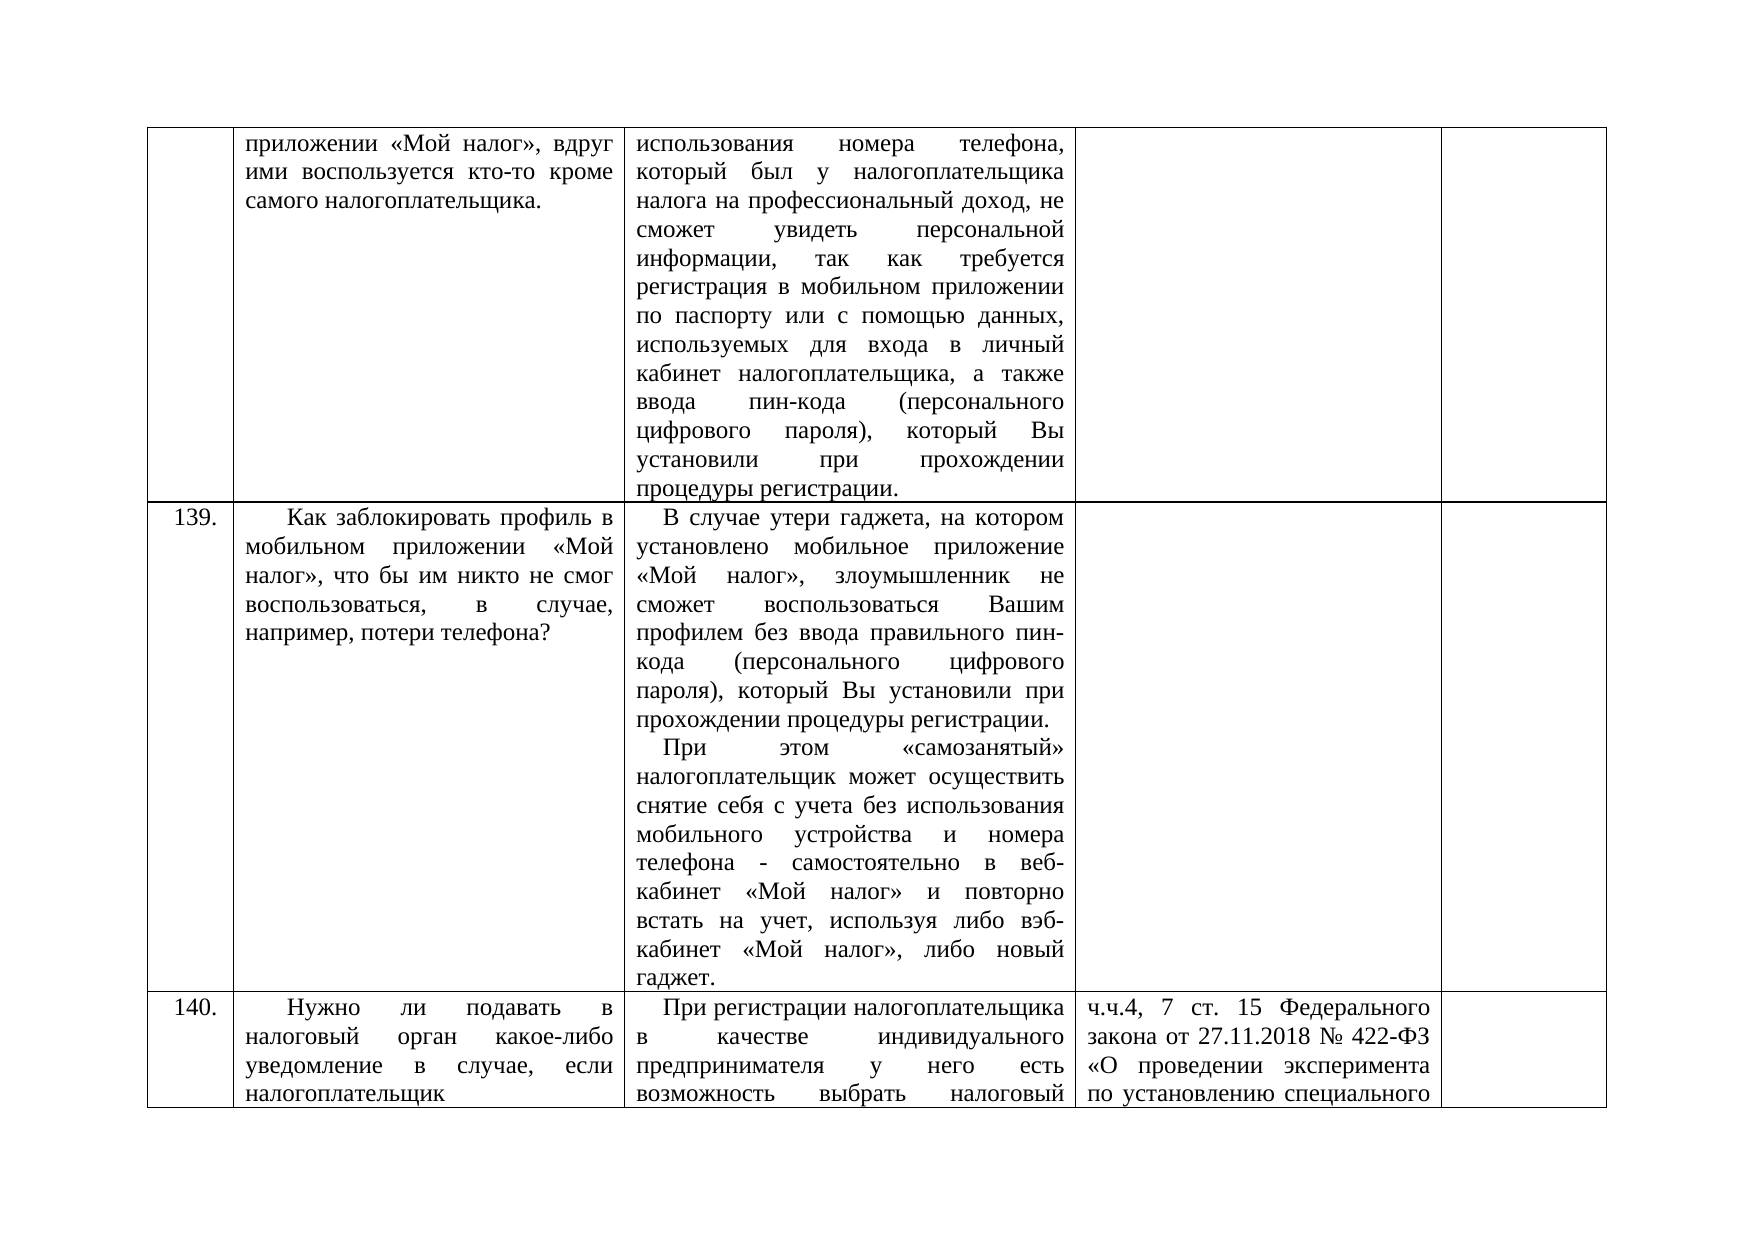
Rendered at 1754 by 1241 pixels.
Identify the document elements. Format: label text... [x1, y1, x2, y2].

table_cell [234, 128, 624, 501]
table_cell [1442, 128, 1606, 501]
table_cell [1442, 992, 1606, 1107]
table_cell [1442, 503, 1606, 991]
table_cell [1076, 128, 1441, 501]
table_cell Как заблокировать профиль в мобильном приложении «Мой налог», что бы им никто не смог воспользоваться, в случае, например, потери телефона? [234, 503, 624, 991]
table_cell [1076, 992, 1441, 1107]
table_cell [625, 128, 1075, 501]
table_cell В случае утери гаджета, на котором установлено мобильное приложение «Мой налог», злоумышленник не сможет воспользоваться Вашим профилем без ввода правильного пин-кода (персонального цифрового пароля), который Вы установили при прохождении процедуры регистрации. При этом «самозанятый» налогоплательщик может осуществить снятие себя с учета без использования мобильного устройства и номера телефона - самостоятельно в веб-кабинет «Мой налог» и повторно встать на учет, используя либо вэб-кабинет «Мой налог», либо новый гаджет. [625, 503, 1075, 991]
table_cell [234, 992, 624, 1107]
table_cell [148, 992, 233, 1107]
table_cell [148, 128, 233, 501]
table_cell [1076, 503, 1441, 991]
table_cell [148, 503, 233, 991]
